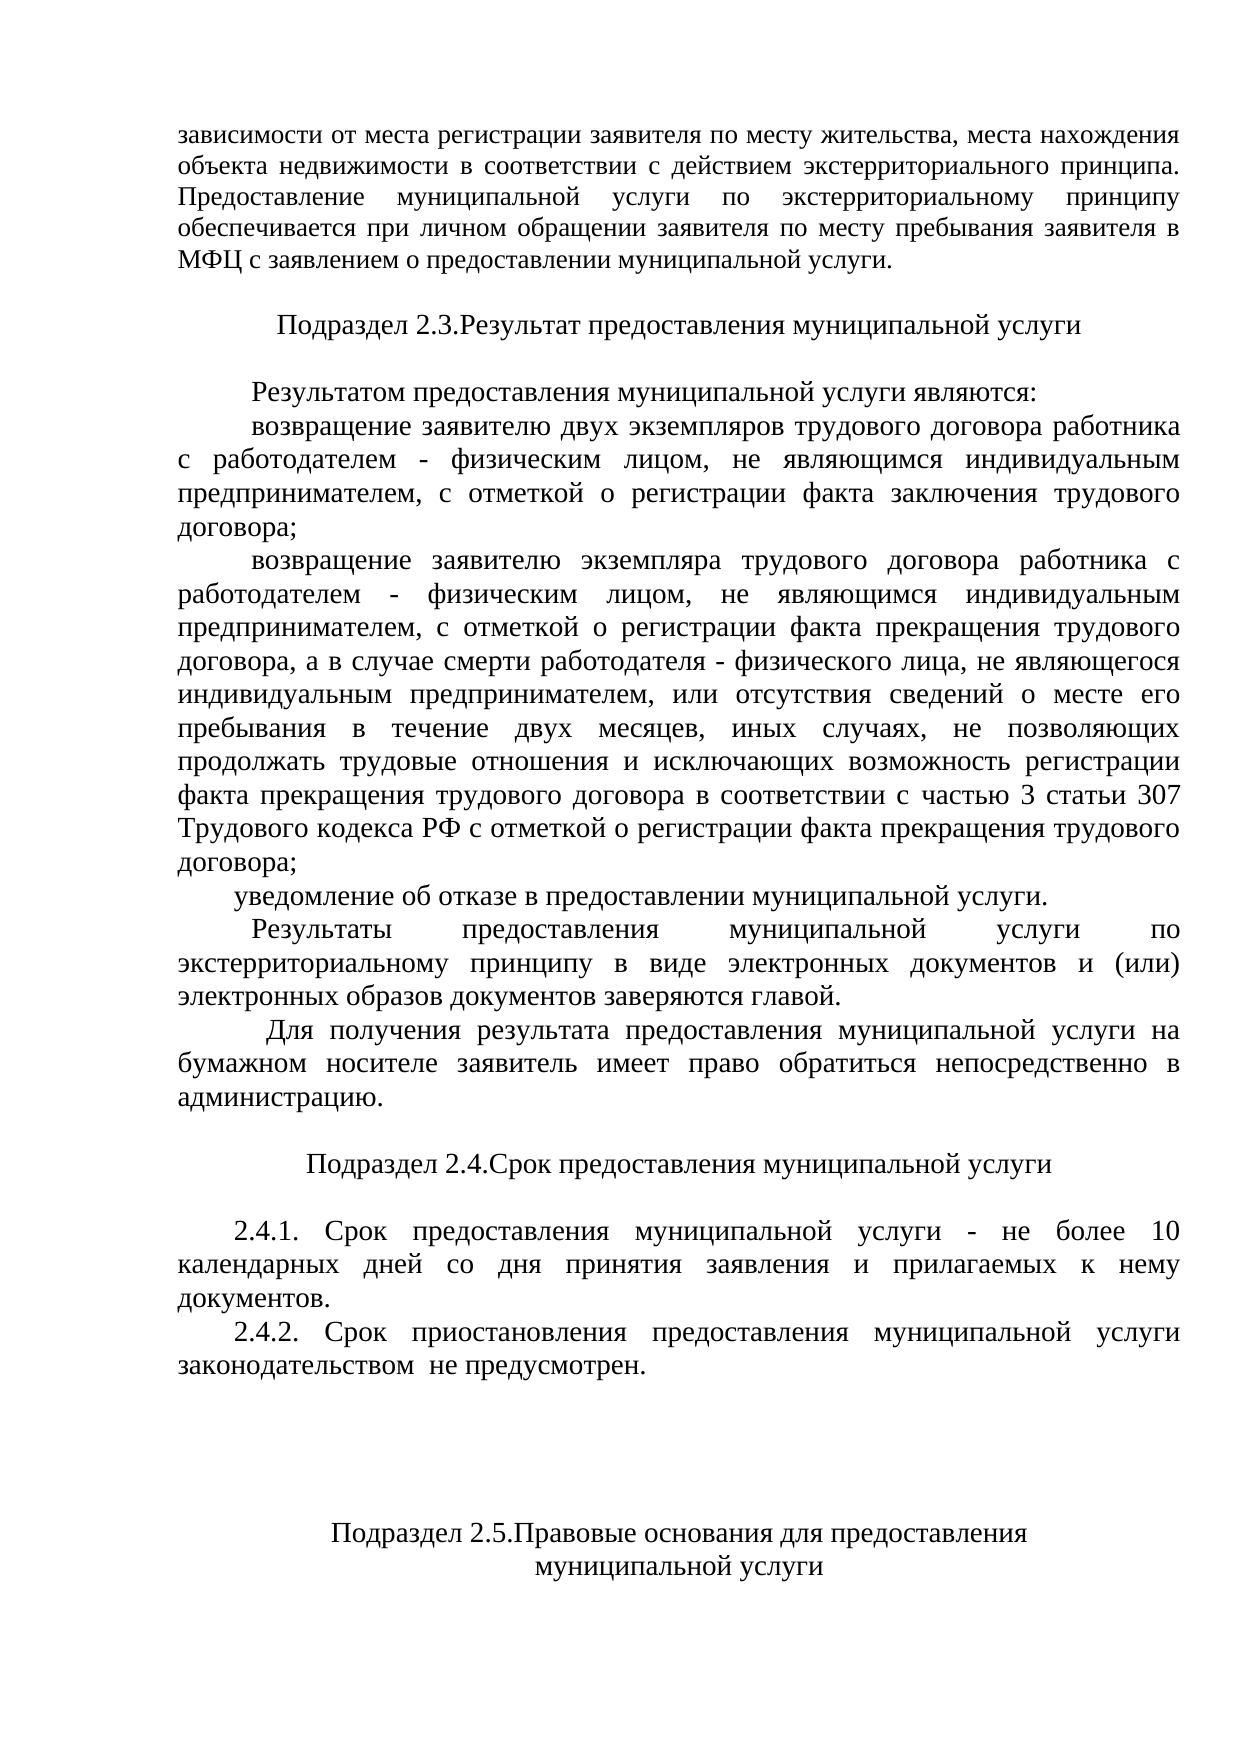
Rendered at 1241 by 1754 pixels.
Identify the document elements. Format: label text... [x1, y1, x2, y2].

text 2.4.2. Срок приостановления предоставления муниципальной услуги законодательством не предусмотрен. [177, 1314, 1181, 1381]
text Подраздел 2.5.Правовые основания для предоставления [177, 1515, 1181, 1548]
text Подраздел 2.3.Результат предоставления муниципальной услуги [177, 307, 1181, 341]
text Подраздел 2.4.Срок предоставления муниципальной услуги [177, 1146, 1181, 1179]
text возвращение заявителю экземпляра трудового договора работника с работодателем - физическим лицом, не являющимся индивидуальным предпринимателем, с отметкой о регистрации факта прекращения трудового договора, а в случае смерти работодателя - физического лица, не являющегося индивидуальным предпринимателем, или отсутствия сведений о месте его пребывания в течение двух месяцев, иных случаях, не позволяющих продолжать трудовые отношения и исключающих возможность регистрации факта прекращения трудового договора в соответствии с частью 3 статьи 307 Трудового кодекса РФ с отметкой о регистрации факта прекращения трудового договора; [177, 542, 1181, 878]
text 2.4.1. Срок предоставления муниципальной услуги - не более 10 календарных дней со дня принятия заявления и прилагаемых к нему документов. [177, 1213, 1181, 1314]
text возвращение заявителю двух экземпляров трудового договора работника с работодателем - физическим лицом, не являющимся индивидуальным предпринимателем, с отметкой о регистрации факта заключения трудового договора; [177, 408, 1181, 542]
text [177, 118, 1181, 274]
text муниципальной услуги [177, 1548, 1181, 1582]
text Для получения результата предоставления муниципальной услуги на бумажном носителе заявитель имеет право обратиться непосредственно в администрацию. [177, 1012, 1181, 1112]
text уведомление об отказе в предоставлении муниципальной услуги. [177, 878, 1181, 911]
text Результатом предоставления муниципальной услуги являются: [177, 374, 1181, 408]
text Результаты предоставления муниципальной услуги по экстерриториальному принципу в виде электронных документов и (или) электронных образов документов заверяются главой. [177, 911, 1181, 1012]
